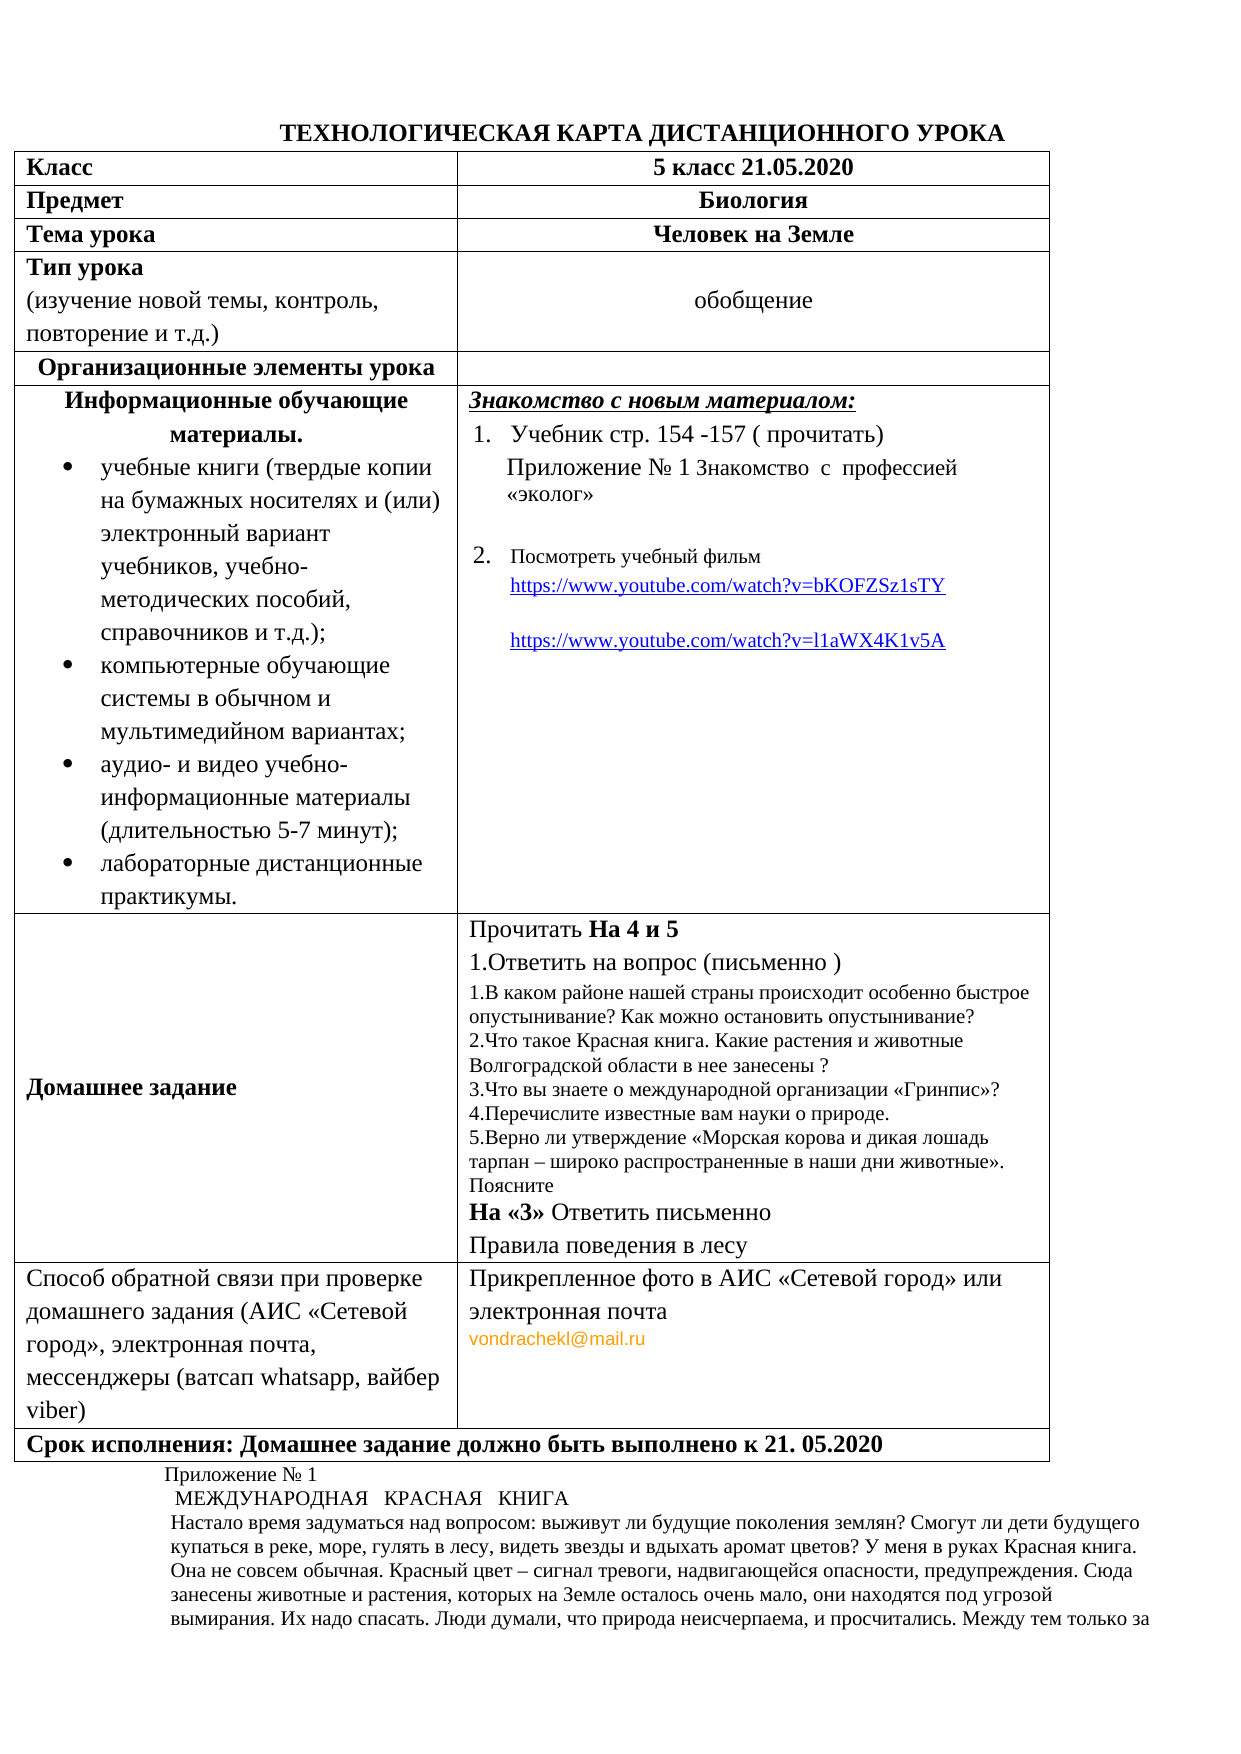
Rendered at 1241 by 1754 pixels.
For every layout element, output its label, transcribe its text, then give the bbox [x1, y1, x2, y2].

text МЕЖДУНАРОДНАЯ КРАСНАЯ КНИГА [133, 1486, 1152, 1510]
table_cell Предмет [15, 186, 457, 218]
table_cell Биология [458, 186, 1049, 218]
table_cell Знакомство с новым материалом: Учебник стр. 154 -157 ( прочитать) Приложение № 1 Знакомство с профессией «эколог» Посмотреть учебный фильм https://www.youtube.com/watch?v=bKOFZSz1sTY https://www.youtube.com/watch?v=l1aWX4K1v5A [458, 386, 1049, 913]
table_cell Тема урока [15, 219, 457, 251]
table_cell [458, 352, 1049, 384]
table_cell Способ обратной связи при проверке домашнего задания (АИС «Сетевой город», электронная почта, мессенджеры (ватсап whatsapp, вайбер viber) [15, 1263, 457, 1428]
table_cell Организационные элементы урока [15, 352, 457, 384]
table_cell обобщение [458, 252, 1049, 351]
table_cell Тип урока (изучение новой темы, контроль, повторение и т.д.) [15, 252, 457, 351]
table_header 5 класс 21.05.2020 [458, 152, 1049, 184]
text Приложение № 1 [133, 1462, 1152, 1486]
text ТЕХНОЛОГИЧЕСКАЯ КАРТА ДИСТАНЦИОННОГО УРОКА [133, 118, 1152, 147]
table_cell Домашнее задание [15, 914, 457, 1262]
table_cell Срок исполнения: Домашнее задание должно быть выполнено к 21. 05.2020 [15, 1429, 1049, 1461]
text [170, 1510, 1152, 1630]
table_cell Человек на Земле [458, 219, 1049, 251]
table_cell Информационные обучающие материалы. учебные книги (твердые копии на бумажных носителях и (или) электронный вариант учебников, учебно-методических пособий, справочников и т.д.); компьютерные обучающие системы в обычном и мультимедийном вариантах; аудио- и видео учебно-информационные материалы (длительностью 5-7 минут); лабораторные дистанционные практикумы. [15, 386, 457, 913]
table_cell Прикрепленное фото в АИС «Сетевой город» или электронная почта vondrachekl@mail.ru [458, 1263, 1049, 1428]
table_cell Прочитать На 4 и 5 1.Ответить на вопрос (письменно ) 1.В каком районе нашей страны происходит особенно быстрое опустынивание? Как можно остановить опустынивание? 2.Что такое Красная книга. Какие растения и животные Волгоградской области в нее занесены ? 3.Что вы знаете о международной организации «Гринпис»? 4.Перечислите известные вам науки о природе. 5.Верно ли утверждение «Морская корова и дикая лошадь тарпан – широко распространенные в наши дни животные». Поясните На «3» Ответить письменно Правила поведения в лесу [458, 914, 1049, 1262]
table_header Класс [15, 152, 457, 184]
